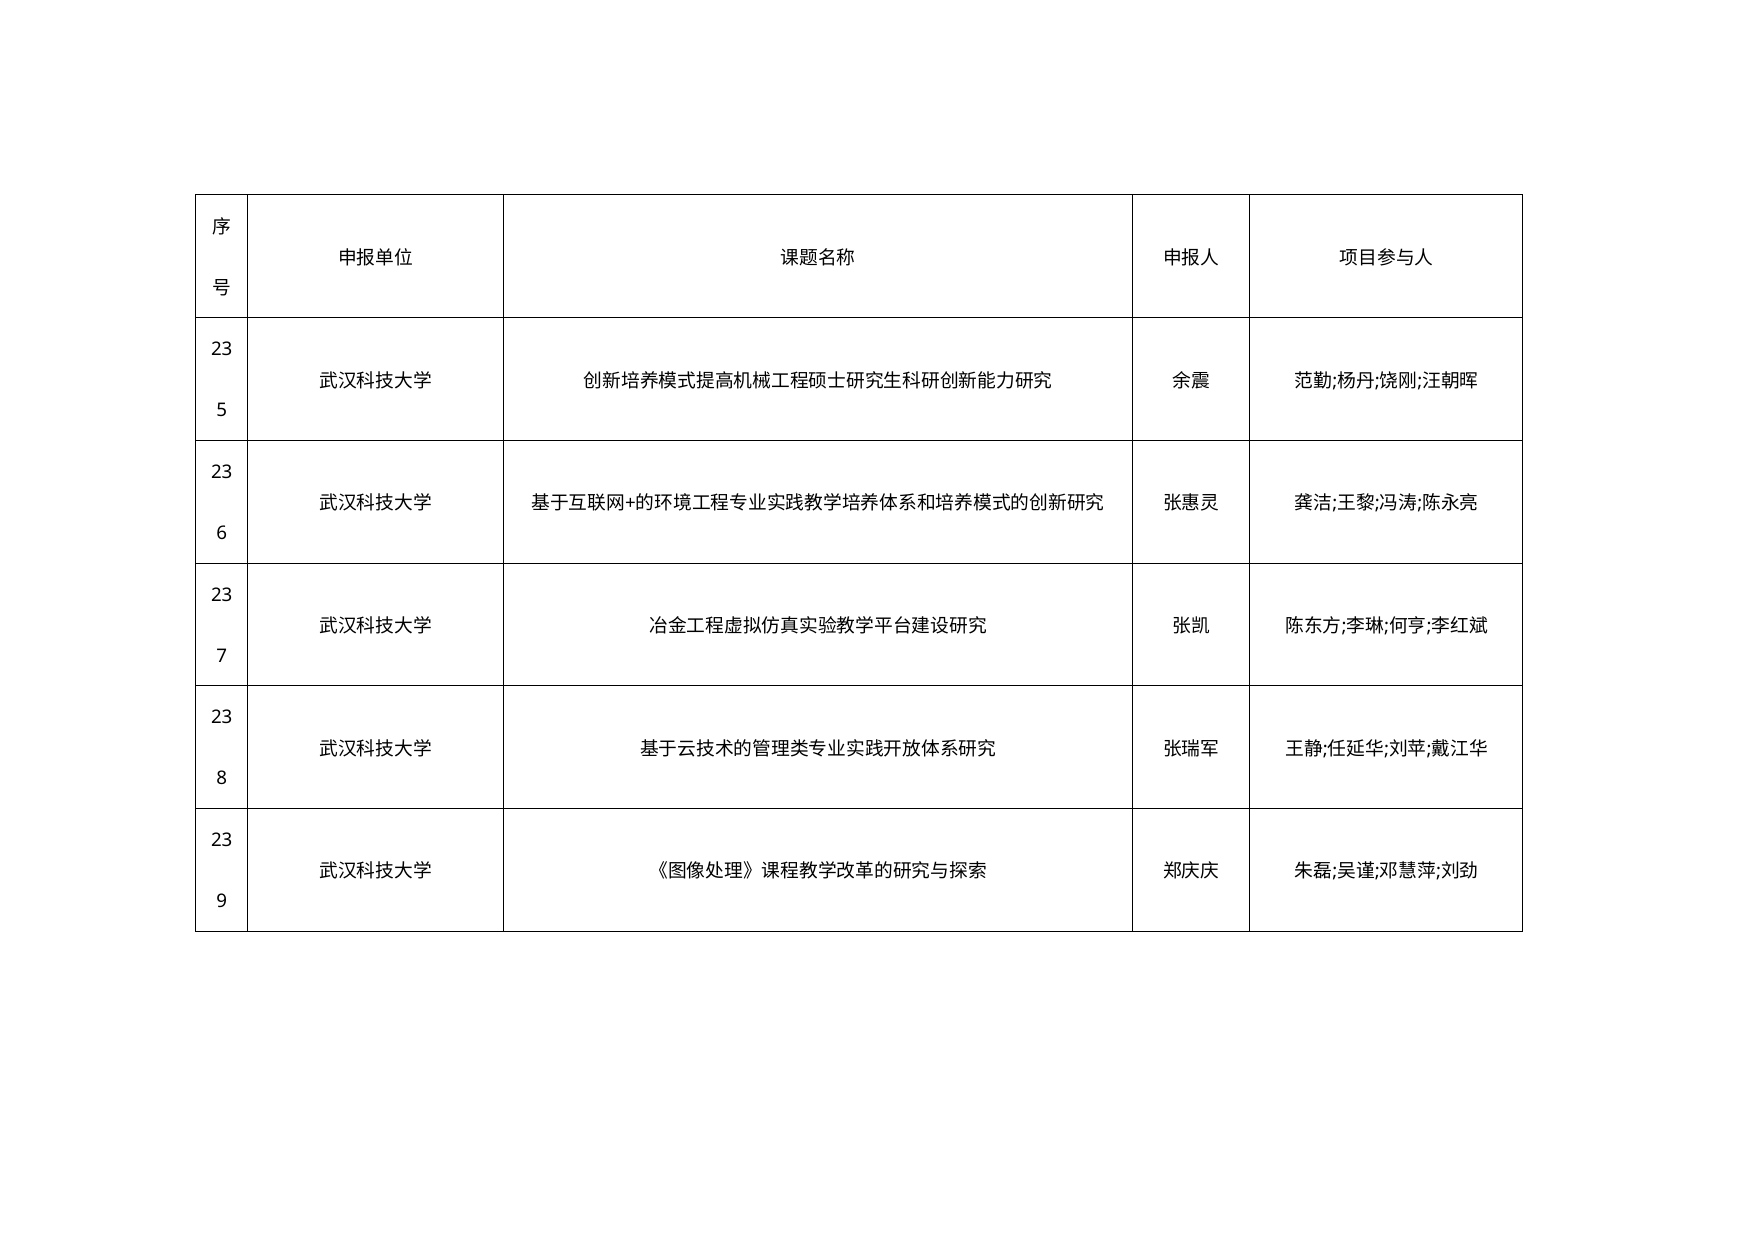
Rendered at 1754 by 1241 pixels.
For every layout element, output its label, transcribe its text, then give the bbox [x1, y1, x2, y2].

table_cell 武汉科技大学 [248, 809, 503, 931]
table_cell 238 [196, 686, 247, 808]
table_cell 陈东方;李琳;何亨;李红斌 [1250, 564, 1522, 685]
table_cell 基于互联网+的环境工程专业实践教学培养体系和培养模式的创新研究 [504, 441, 1132, 562]
table_cell 朱磊;吴谨;邓慧萍;刘劲 [1250, 809, 1522, 931]
table_header 序号 [196, 195, 247, 317]
table_cell 冶金工程虚拟仿真实验教学平台建设研究 [504, 564, 1132, 685]
table_header 课题名称 [504, 195, 1132, 317]
table_cell 武汉科技大学 [248, 686, 503, 808]
table_cell 236 [196, 441, 247, 562]
table_header 项目参与人 [1250, 195, 1522, 317]
table_cell 武汉科技大学 [248, 564, 503, 685]
table_cell 《图像处理》课程教学改革的研究与探索 [504, 809, 1132, 931]
table_cell 239 [196, 809, 247, 931]
table_cell 235 [196, 318, 247, 440]
table_cell 张惠灵 [1133, 441, 1249, 562]
table_header 申报单位 [248, 195, 503, 317]
table_cell 王静;任延华;刘苹;戴江华 [1250, 686, 1522, 808]
table_header 申报人 [1133, 195, 1249, 317]
table_cell 武汉科技大学 [248, 318, 503, 440]
table_cell 237 [196, 564, 247, 685]
table_cell 张凯 [1133, 564, 1249, 685]
table_cell 武汉科技大学 [248, 441, 503, 562]
table_cell 张瑞军 [1133, 686, 1249, 808]
table_cell 郑庆庆 [1133, 809, 1249, 931]
table_cell 余震 [1133, 318, 1249, 440]
table_cell 创新培养模式提高机械工程硕士研究生科研创新能力研究 [504, 318, 1132, 440]
table_cell 基于云技术的管理类专业实践开放体系研究 [504, 686, 1132, 808]
table_cell 范勤;杨丹;饶刚;汪朝晖 [1250, 318, 1522, 440]
table_cell 龚洁;王黎;冯涛;陈永亮 [1250, 441, 1522, 562]
